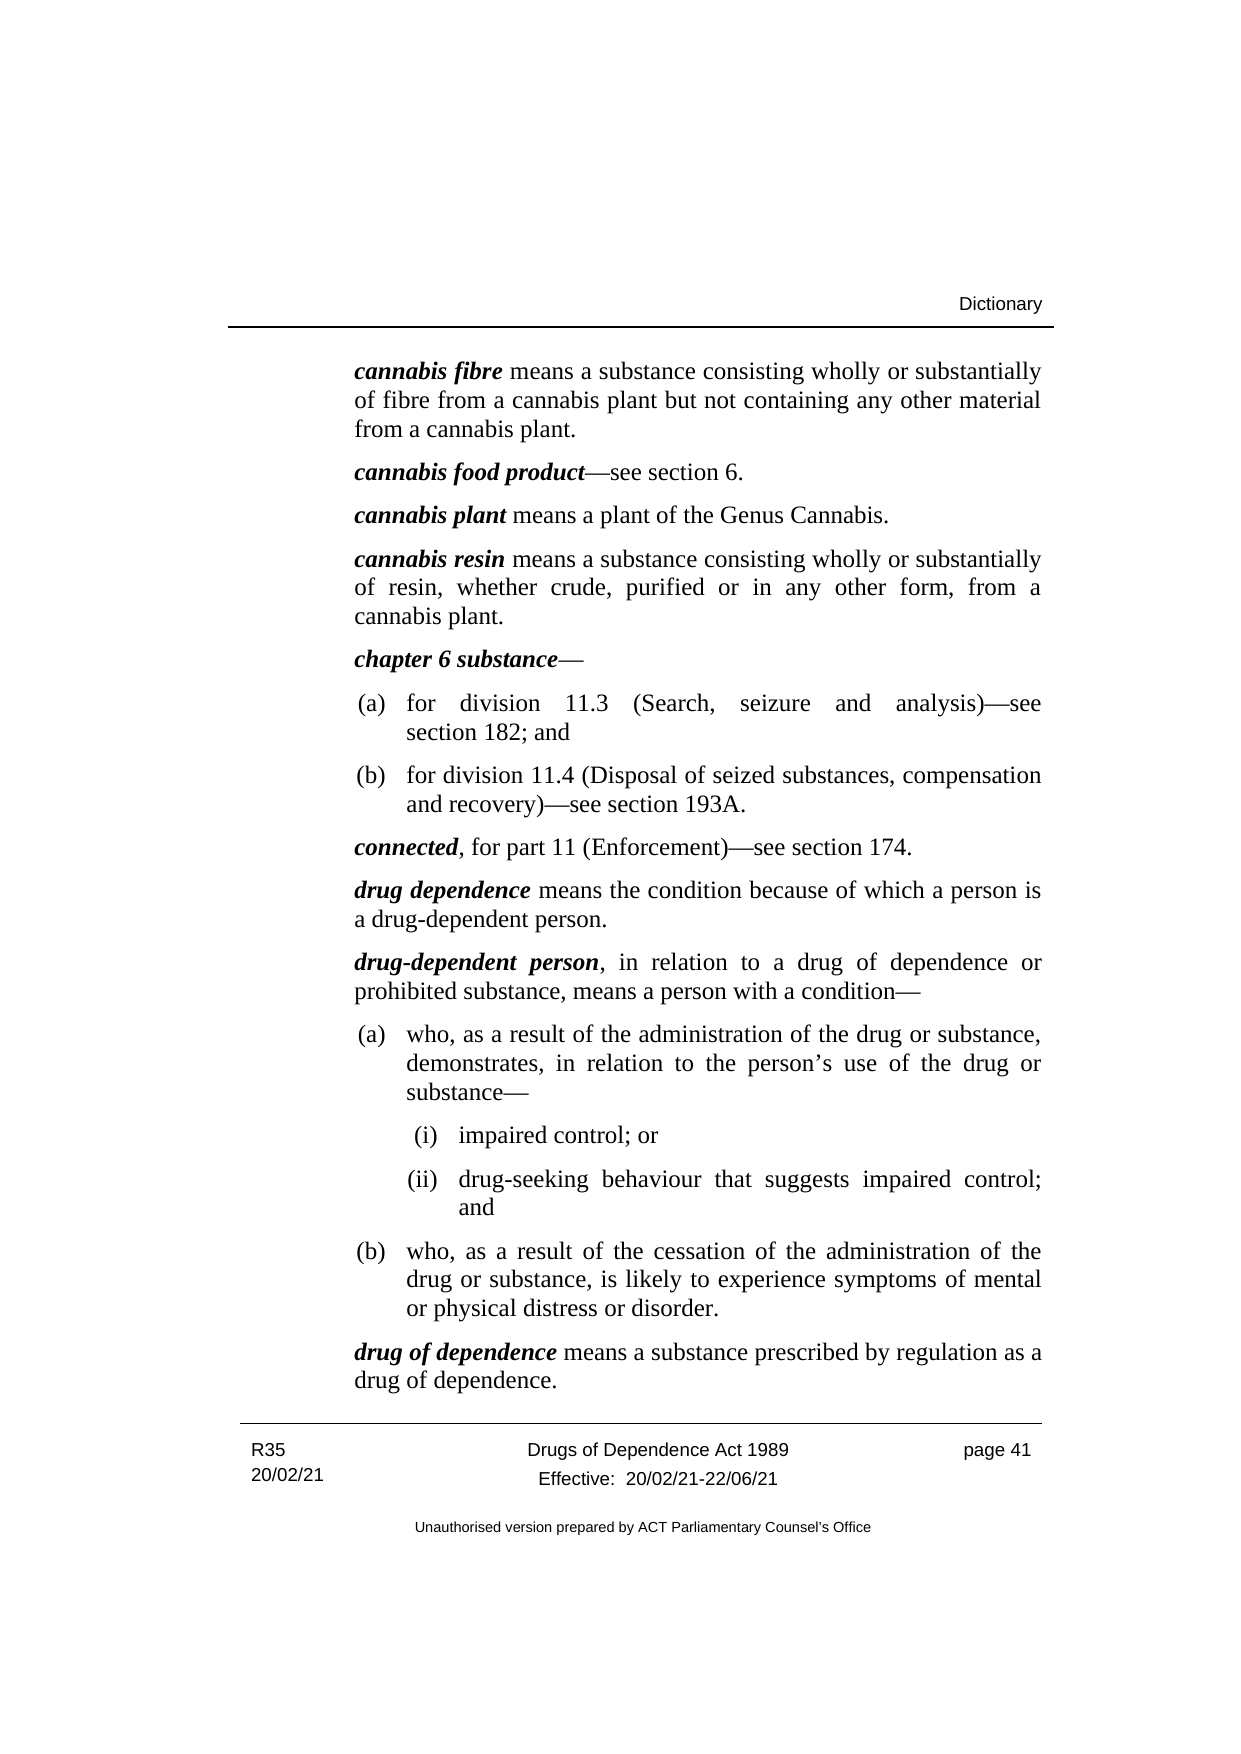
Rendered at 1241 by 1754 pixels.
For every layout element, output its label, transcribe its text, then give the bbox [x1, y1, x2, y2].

text cannabis fibre means a substance consisting wholly or substantially of fibre from a cannabis plant but not containing any other material from a cannabis plant. [354, 356, 1042, 442]
text (a) who, as a result of the administration of the drug or substance, demonstrates, in relation to the person’s use of the drug or substance— [239, 1019, 1042, 1106]
text cannabis plant means a plant of the Genus Cannabis. [354, 500, 1042, 529]
text drug dependence means the condition because of which a person is a drug-dependent person. [354, 875, 1042, 933]
text (i) impaired control; or [239, 1120, 1042, 1149]
text cannabis resin means a substance consisting wholly or substantially of resin, whether crude, purified or in any other form, from a cannabis plant. [354, 544, 1042, 630]
text (a) for division 11.3 (Search, seizure and analysis)—see section 182; and [239, 688, 1042, 745]
text connected, for part 11 (Enforcement)—see section 174. [354, 832, 1042, 861]
text chapter 6 substance— [354, 644, 1042, 673]
text drug-dependent person, in relation to a drug of dependence or prohibited substance, means a person with a condition— [354, 947, 1042, 1005]
text drug of dependence means a substance prescribed by regulation as a drug of dependence. [354, 1337, 1042, 1394]
text (ii) drug-seeking behaviour that suggests impaired control; and [239, 1164, 1042, 1221]
text cannabis food product—see section 6. [354, 457, 1042, 486]
text (b) who, as a result of the cessation of the administration of the drug or substance, is likely to experience symptoms of mental or physical distress or disorder. [239, 1236, 1042, 1322]
text (b) for division 11.4 (Disposal of seized substances, compensation and recovery)—see section 193A. [239, 760, 1042, 817]
